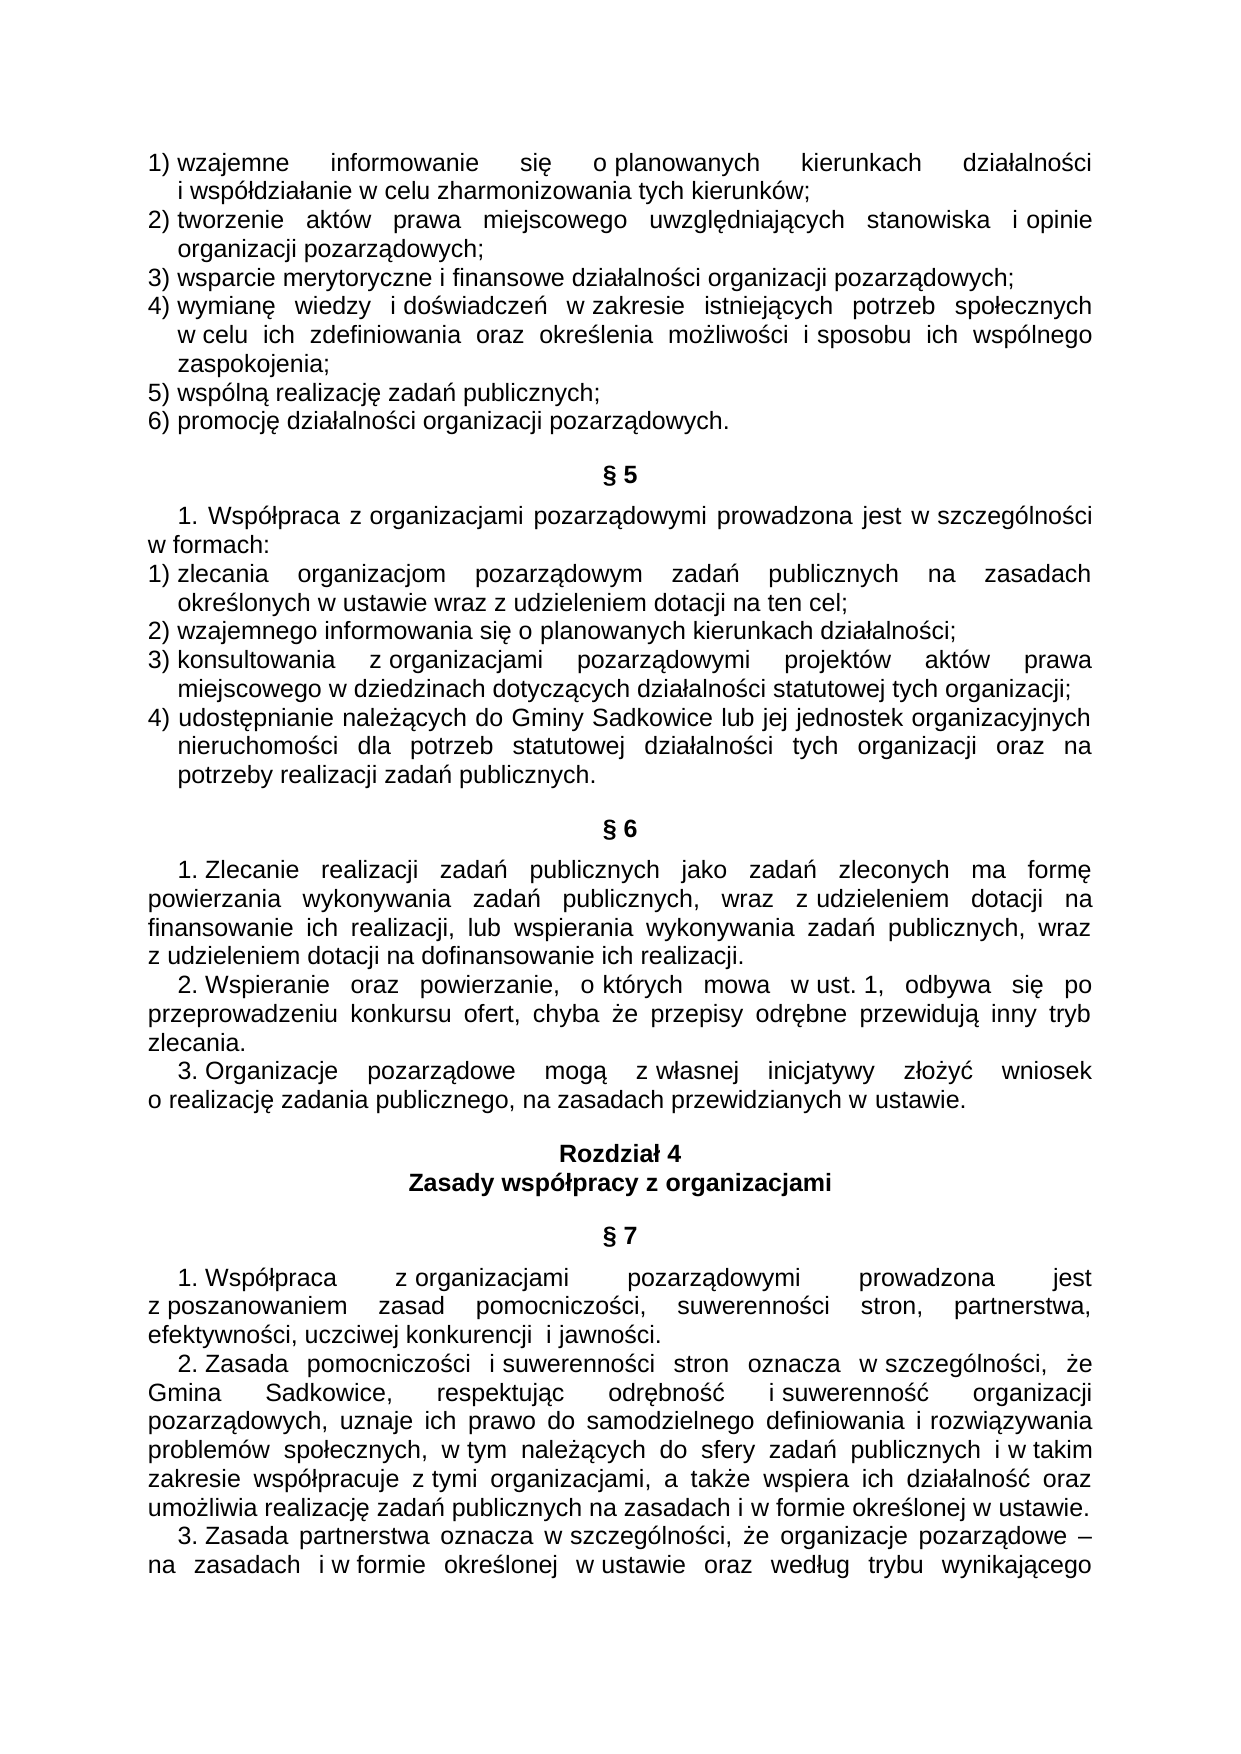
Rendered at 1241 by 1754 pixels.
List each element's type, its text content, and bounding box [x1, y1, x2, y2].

text Rozdział 4 Zasady współpracy z organizacjami [148, 1139, 1093, 1196]
text 4) udostępnianie należących do Gminy Sadkowice lub jej jednostek organizacyjnych nieruchomości dla potrzeb statutowej działalności tych organizacji oraz na potrzeby realizacji zadań publicznych. [148, 703, 1093, 789]
text 3) wsparcie merytoryczne i finansowe działalności organizacji pozarządowych; [148, 263, 1093, 291]
text 3) konsultowania z organizacjami pozarządowymi projektów aktów prawa miejscowego w dziedzinach dotyczących działalności statutowej tych organizacji; [148, 645, 1093, 703]
text 2. Wspieranie oraz powierzanie, o których mowa w ust. 1, odbywa się po przeprowadzeniu konkursu ofert, chyba że przepisy odrębne przewidują inny tryb zlecania. [148, 970, 1093, 1056]
text 1) wzajemne informowanie się o planowanych kierunkach działalności i współdziałanie w celu zharmonizowania tych kierunków; [148, 148, 1093, 205]
text 2. Zasada pomocniczości i suwerenności stron oznacza w szczególności, że Gmina Sadkowice, respektując odrębność i suwerenność organizacji pozarządowych, uznaje ich prawo do samodzielnego definiowania i rozwiązywania problemów społecznych, w tym należących do sfery zadań publicznych i w takim zakresie współpracuje z tymi organizacjami, a także wspiera ich działalność oraz umożliwia realizację zadań publicznych na zasadach i w formie określonej w ustawie. [148, 1349, 1093, 1521]
text 2) tworzenie aktów prawa miejscowego uwzględniających stanowiska i opinie organizacji pozarządowych; [148, 205, 1093, 263]
text 1. Zlecanie realizacji zadań publicznych jako zadań zleconych ma formę powierzania wykonywania zadań publicznych, wraz z udzieleniem dotacji na finansowanie ich realizacji, lub wspierania wykonywania zadań publicznych, wraz z udzieleniem dotacji na dofinansowanie ich realizacji. [148, 855, 1093, 970]
text 3. Organizacje pozarządowe mogą z własnej inicjatywy złożyć wniosek o realizację zadania publicznego, na zasadach przewidzianych w ustawie. [148, 1056, 1093, 1114]
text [148, 1521, 1093, 1579]
text 2) wzajemnego informowania się o planowanych kierunkach działalności; [148, 616, 1093, 645]
text § 7 [148, 1221, 1093, 1250]
text § 5 [148, 460, 1093, 489]
text 6) promocję działalności organizacji pozarządowych. [148, 406, 1093, 435]
text 1) zlecania organizacjom pozarządowym zadań publicznych na zasadach określonych w ustawie wraz z udzieleniem dotacji na ten cel; [148, 559, 1093, 616]
text 1. Współpraca z organizacjami pozarządowymi prowadzona jest z poszanowaniem zasad pomocniczości, suwerenności stron, partnerstwa, efektywności, uczciwej konkurencji i jawności. [148, 1263, 1093, 1349]
text 1. Współpraca z organizacjami pozarządowymi prowadzona jest w szczególności w formach: [148, 501, 1093, 559]
text 5) wspólną realizację zadań publicznych; [148, 378, 1093, 406]
text § 6 [148, 814, 1093, 843]
text 4) wymianę wiedzy i doświadczeń w zakresie istniejących potrzeb społecznych w celu ich zdefiniowania oraz określenia możliwości i sposobu ich wspólnego zaspokojenia; [148, 291, 1093, 378]
